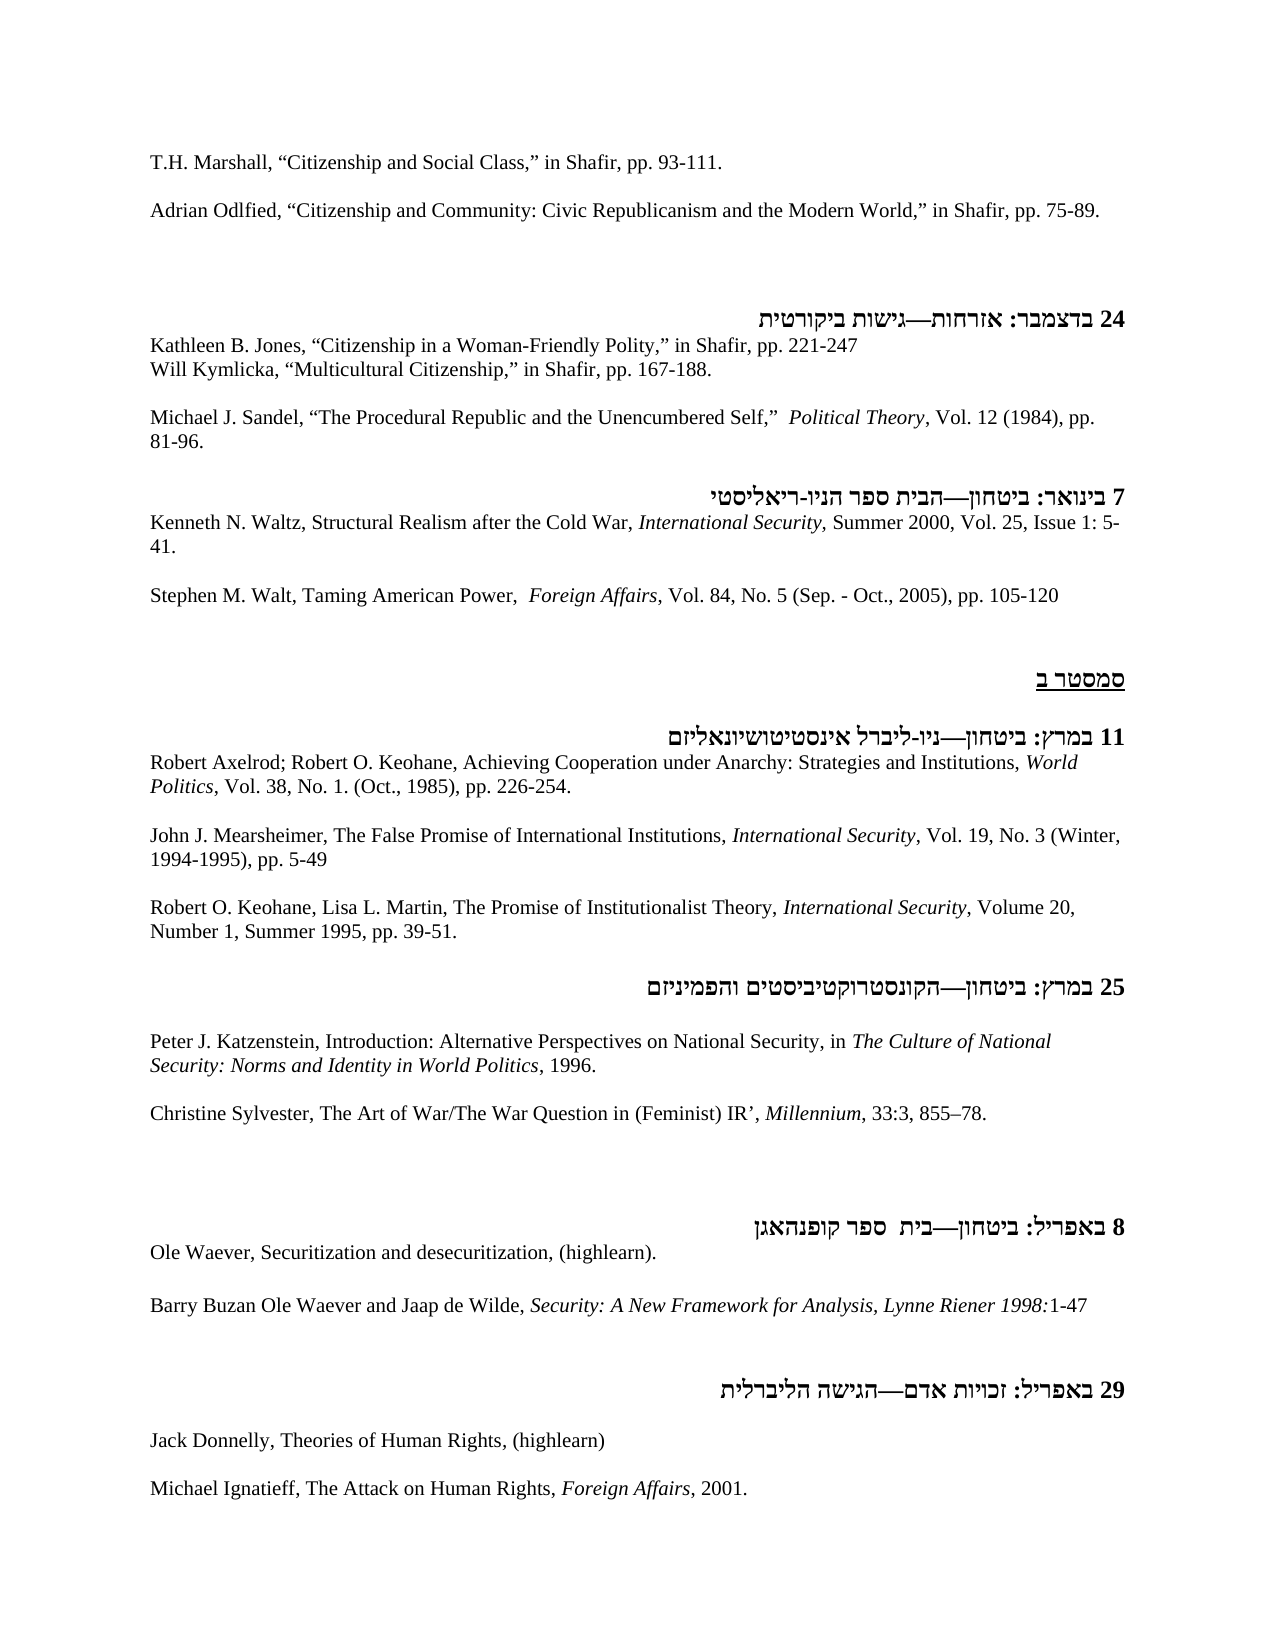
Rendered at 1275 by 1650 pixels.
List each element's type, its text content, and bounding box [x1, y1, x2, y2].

text T.H. Marshall, “Citizenship and Social Class,” in Shafir, pp. 93-111. [150, 150, 1125, 174]
text Adrian Odlfied, “Citizenship and Community: Civic Republicanism and the Modern World,” in Shafir, pp. 75-89. [150, 198, 1125, 222]
text Will Kymlicka, “Multicultural Citizenship,” in Shafir, pp. 167-188. [150, 357, 1125, 381]
text Robert O. Keohane, Lisa L. Martin, The Promise of Institutionalist Theory, International Security, Volume 20, Number 1, Summer 1995, pp. 39-51. [150, 895, 1125, 943]
text Michael Ignatieff, The Attack on Human Rights, Foreign Affairs, 2001. [150, 1476, 1125, 1500]
text Ole Waever, Securitization and desecuritization, (highlearn). [150, 1240, 1125, 1264]
text Jack Donnelly, Theories of Human Rights, (highlearn) [150, 1427, 1125, 1452]
text Peter J. Katzenstein, Introduction: Alternative Perspectives on National Security, in The Culture of National Security: Norms and Identity in World Politics, 1996. [150, 1029, 1125, 1077]
text Kenneth N. Waltz, Structural Realism after the Cold War, International Security, Summer 2000, Vol. 25, Issue 1: 5-41. [150, 510, 1125, 558]
text סמסטר ב [150, 664, 1125, 693]
text 8 באפריל: ביטחון—בית ספר קופנהאגן [150, 1212, 1125, 1240]
text John J. Mearsheimer, The False Promise of International Institutions, International Security, Vol. 19, No. 3 (Winter, 1994-1995), pp. 5-49 [150, 822, 1125, 871]
text Robert Axelrod; Robert O. Keohane, Achieving Cooperation under Anarchy: Strategies and Institutions, World Politics, Vol. 38, No. 1. (Oct., 1985), pp. 226-254. [150, 750, 1125, 798]
text 11 במרץ: ביטחון—ניו-ליברל אינסטיטושיונאליזם [150, 722, 1125, 750]
text Stephen M. Walt, Taming American Power, Foreign Affairs, Vol. 84, No. 5 (Sep. - Oct., 2005), pp. 105-120 [150, 582, 1125, 607]
text Kathleen B. Jones, “Citizenship in a Woman-Friendly Polity,” in Shafir, pp. 221-247 [150, 332, 1050, 357]
text 7 בינואר: ביטחון—הבית ספר הניו-ריאליסטי [150, 482, 1125, 510]
text 25 במרץ: ביטחון—הקונסטרוקטיביסטים והפמיניזם [150, 972, 1125, 1000]
text 29 באפריל: זכויות אדם—הגישה הליברלית [150, 1375, 1125, 1403]
text Christine Sylvester, The Art of War/The War Question in (Feminist) IR’, Millennium, 33:3, 855–78. [150, 1101, 1125, 1125]
text Barry Buzan Ole Waever and Jaap de Wilde, Security: A New Framework for Analysis, Lynne Riener 1998:1-47 [150, 1293, 1125, 1317]
text 24 בדצמבר: אזרחות—גישות ביקורטית [150, 304, 1125, 332]
text Michael J. Sandel, “The Procedural Republic and the Unencumbered Self,” Political Theory, Vol. 12 (1984), pp. 81-96. [150, 405, 1125, 453]
